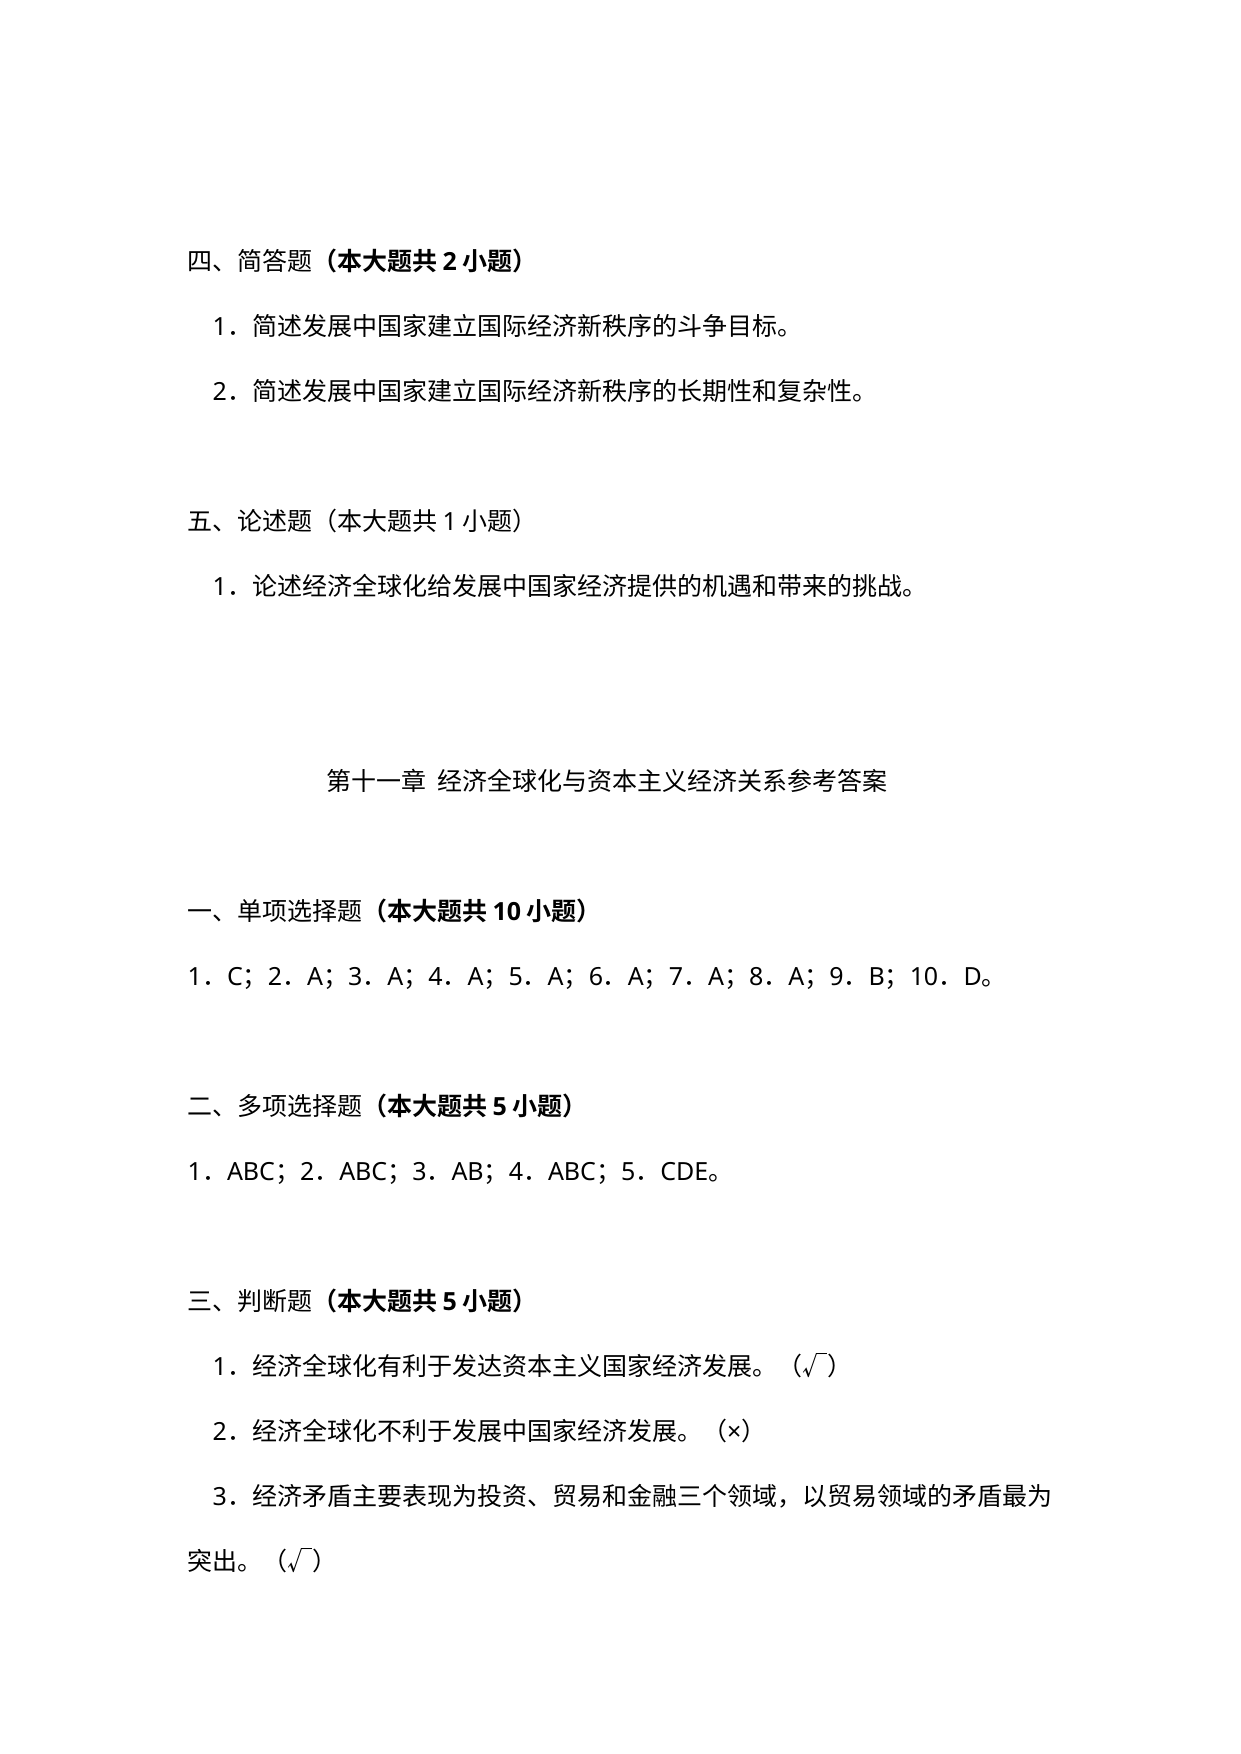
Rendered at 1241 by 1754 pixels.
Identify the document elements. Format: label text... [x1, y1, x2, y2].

text 1．C；2．A；3．A；4．A；5．A；6．A；7．A；8．A；9．B；10．D。 [187, 942, 1053, 1007]
text 2．经济全球化不利于发展中国家经济发展。（×） [187, 1397, 1053, 1462]
text 五、论述题（本大题共1小题） [187, 487, 1053, 552]
text 一、单项选择题（本大题共10小题） [187, 877, 1053, 942]
text 3．经济矛盾主要表现为投资、贸易和金融三个领域，以贸易领域的矛盾最为突出。（√） [187, 1462, 1053, 1592]
text 1．论述经济全球化给发展中国家经济提供的机遇和带来的挑战。 [187, 552, 1053, 617]
text 2．简述发展中国家建立国际经济新秩序的长期性和复杂性。 [187, 357, 1053, 422]
text 第十一章 经济全球化与资本主义经济关系参考答案 [187, 747, 1026, 812]
text 四、简答题（本大题共2小题） [187, 227, 1053, 292]
text 二、多项选择题（本大题共5小题） [187, 1072, 1053, 1137]
text 1．经济全球化有利于发达资本主义国家经济发展。（√） [187, 1332, 1053, 1397]
text 1．简述发展中国家建立国际经济新秩序的斗争目标。 [187, 292, 1053, 357]
text 1．ABC；2．ABC；3．AB；4．ABC；5．CDE。 [187, 1137, 1053, 1202]
text 三、判断题（本大题共5小题） [187, 1267, 1053, 1332]
